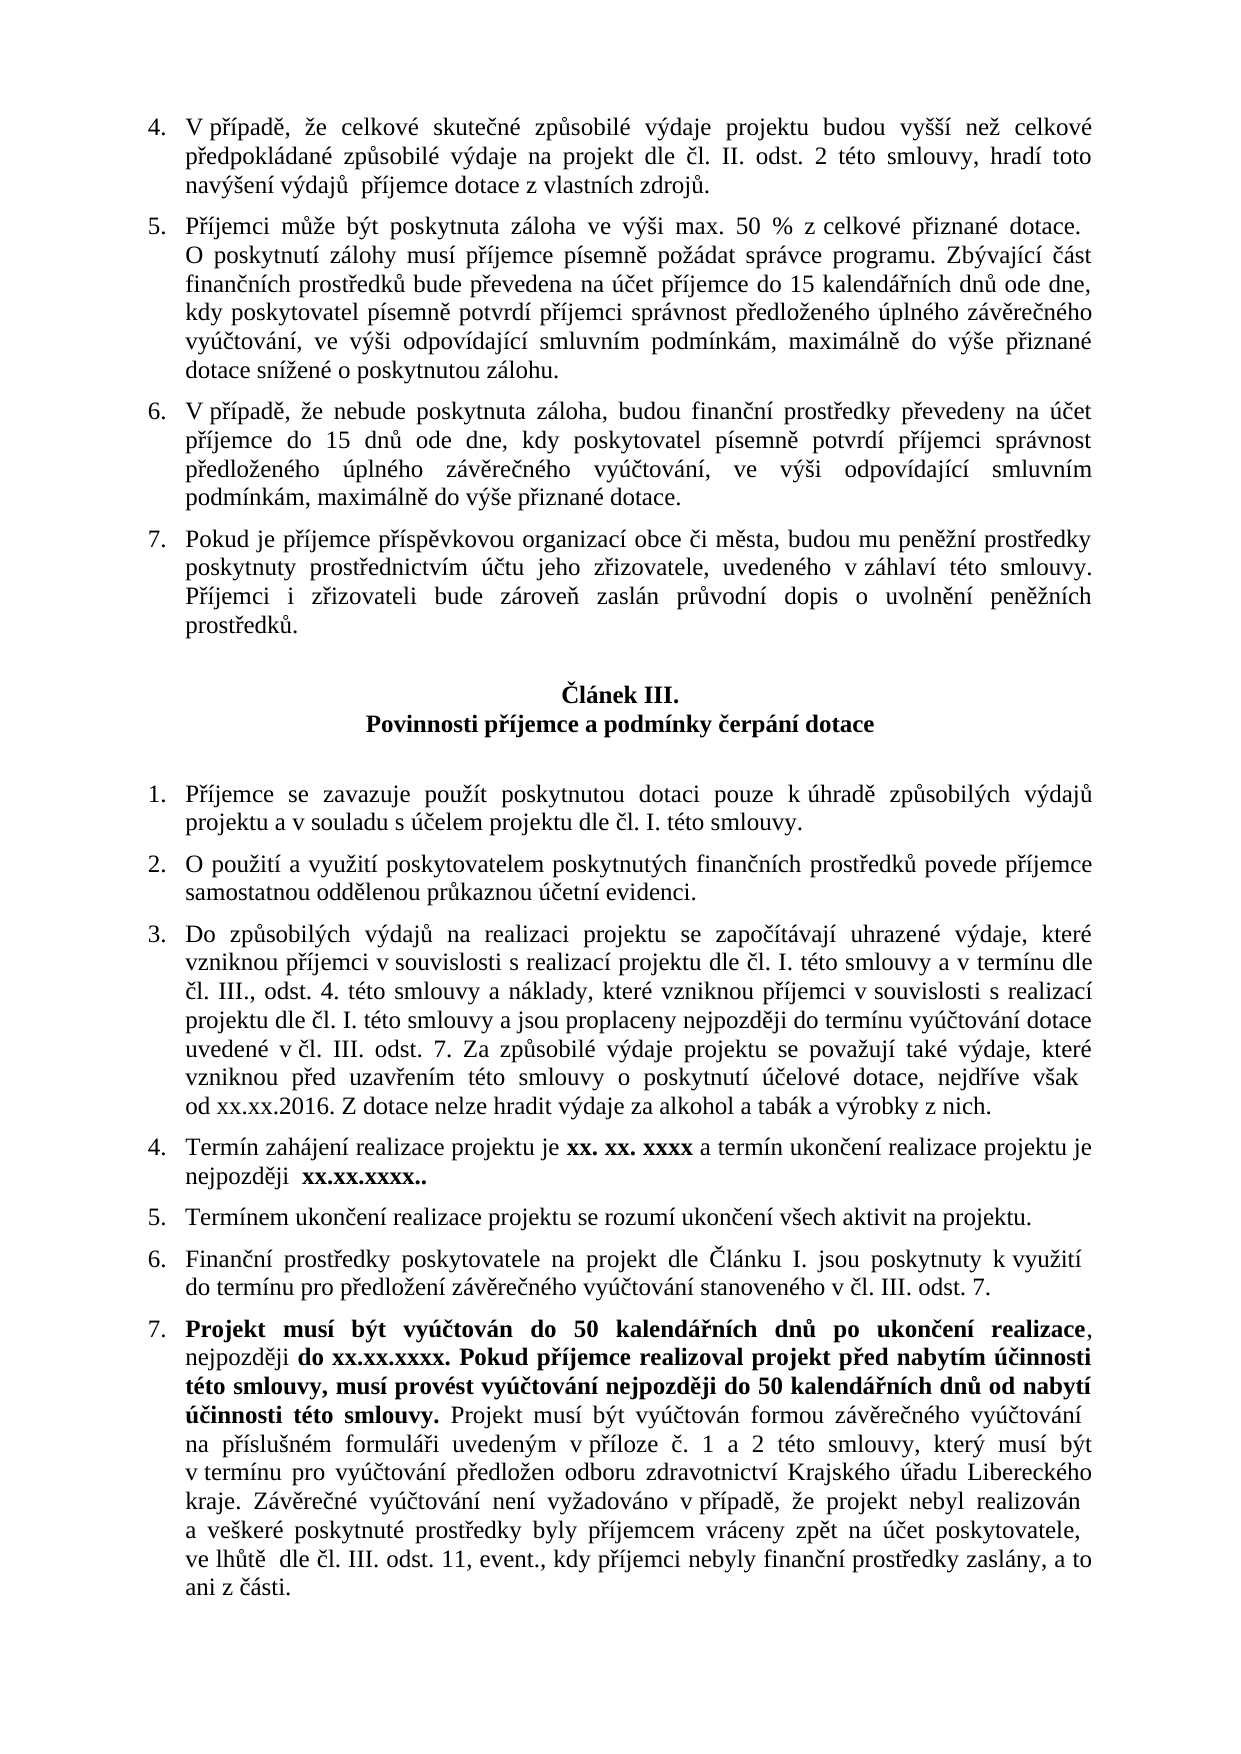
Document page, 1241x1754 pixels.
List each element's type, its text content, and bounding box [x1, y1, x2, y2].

list V případě, že celkové skutečné způsobilé výdaje projektu budou vyšší než celkové předpokládané způsobilé výdaje na projekt dle čl. II. odst. 2 této smlouvy, hradí toto navýšení výdajů příjemce dotace z vlastních zdrojů. [148, 112, 1093, 199]
list Termín zahájení realizace projektu je xx. xx. xxxx a termín ukončení realizace projektu je nejpozději xx.xx.xxxx.. [148, 1132, 1093, 1190]
list V případě, že nebude poskytnuta záloha, budou finanční prostředky převedeny na účet příjemce do 15 dnů ode dne, kdy poskytovatel písemně potvrdí příjemci správnost předloženého úplného závěrečného vyúčtování, ve výši odpovídající smluvním podmínkám, maximálně do výše přiznané dotace. [148, 396, 1093, 511]
list Finanční prostředky poskytovatele na projekt dle Článku I. jsou poskytnuty k využití do termínu pro předložení závěrečného vyúčtování stanoveného v čl. III. odst. 7. [148, 1244, 1093, 1301]
text Článek III. [148, 680, 1093, 709]
text Povinnosti příjemce a podmínky čerpání dotace [148, 709, 1093, 737]
list Termínem ukončení realizace projektu se rozumí ukončení všech aktivit na projektu. [148, 1202, 1093, 1231]
list O použití a využití poskytovatelem poskytnutých finančních prostředků povede příjemce samostatnou oddělenou průkaznou účetní evidenci. [148, 849, 1093, 906]
list Do způsobilých výdajů na realizaci projektu se započítávají uhrazené výdaje, které vzniknou příjemci v souvislosti s realizací projektu dle čl. I. této smlouvy a v termínu dle čl. III., odst. 4. této smlouvy a náklady, které vzniknou příjemci v souvislosti s realizací projektu dle čl. I. této smlouvy a jsou proplaceny nejpozději do termínu vyúčtování dotace uvedené v čl. III. odst. 7. Za způsobilé výdaje projektu se považují také výdaje, které vzniknou před uzavřením této smlouvy o poskytnutí účelové dotace, nejdříve však od xx.xx.2016. Z dotace nelze hradit výdaje za alkohol a tabák a výrobky z nich. [148, 919, 1093, 1120]
list Příjemci může být poskytnuta záloha ve výši max. 50 % z celkové přiznané dotace. O poskytnutí zálohy musí příjemce písemně požádat správce programu. Zbývající část finančních prostředků bude převedena na účet příjemce do 15 kalendářních dnů ode dne, kdy poskytovatel písemně potvrdí příjemci správnost předloženého úplného závěrečného vyúčtování, ve výši odpovídající smluvním podmínkám, maximálně do výše přiznané dotace snížené o poskytnutou zálohu. [148, 211, 1093, 384]
list Pokud je příjemce příspěvkovou organizací obce či města, budou mu peněžní prostředky poskytnuty prostřednictvím účtu jeho zřizovatele, uvedeného v záhlaví této smlouvy. Příjemci i zřizovateli bude zároveň zaslán průvodní dopis o uvolnění peněžních prostředků. [148, 524, 1093, 639]
list Příjemce se zavazuje použít poskytnutou dotaci pouze k úhradě způsobilých výdajů projektu a v souladu s účelem projektu dle čl. I. této smlouvy. [148, 779, 1093, 836]
list Projekt musí být vyúčtován do 50 kalendářních dnů po ukončení realizace, nejpozději do xx.xx.xxxx. Pokud příjemce realizoval projekt před nabytím účinnosti této smlouvy, musí provést vyúčtování nejpozději do 50 kalendářních dnů od nabytí účinnosti této smlouvy. Projekt musí být vyúčtován formou závěrečného vyúčtování na příslušném formuláři uvedeným v příloze č. 1 a 2 této smlouvy, který musí být v termínu pro vyúčtování předložen odboru zdravotnictví Krajského úřadu Libereckého kraje. Závěrečné vyúčtování není vyžadováno v případě, že projekt nebyl realizován a veškeré poskytnuté prostředky byly příjemcem vráceny zpět na účet poskytovatele, ve lhůtě dle čl. III. odst. 11, event., kdy příjemci nebyly finanční prostředky zaslány, a to ani z části. [148, 1314, 1093, 1601]
